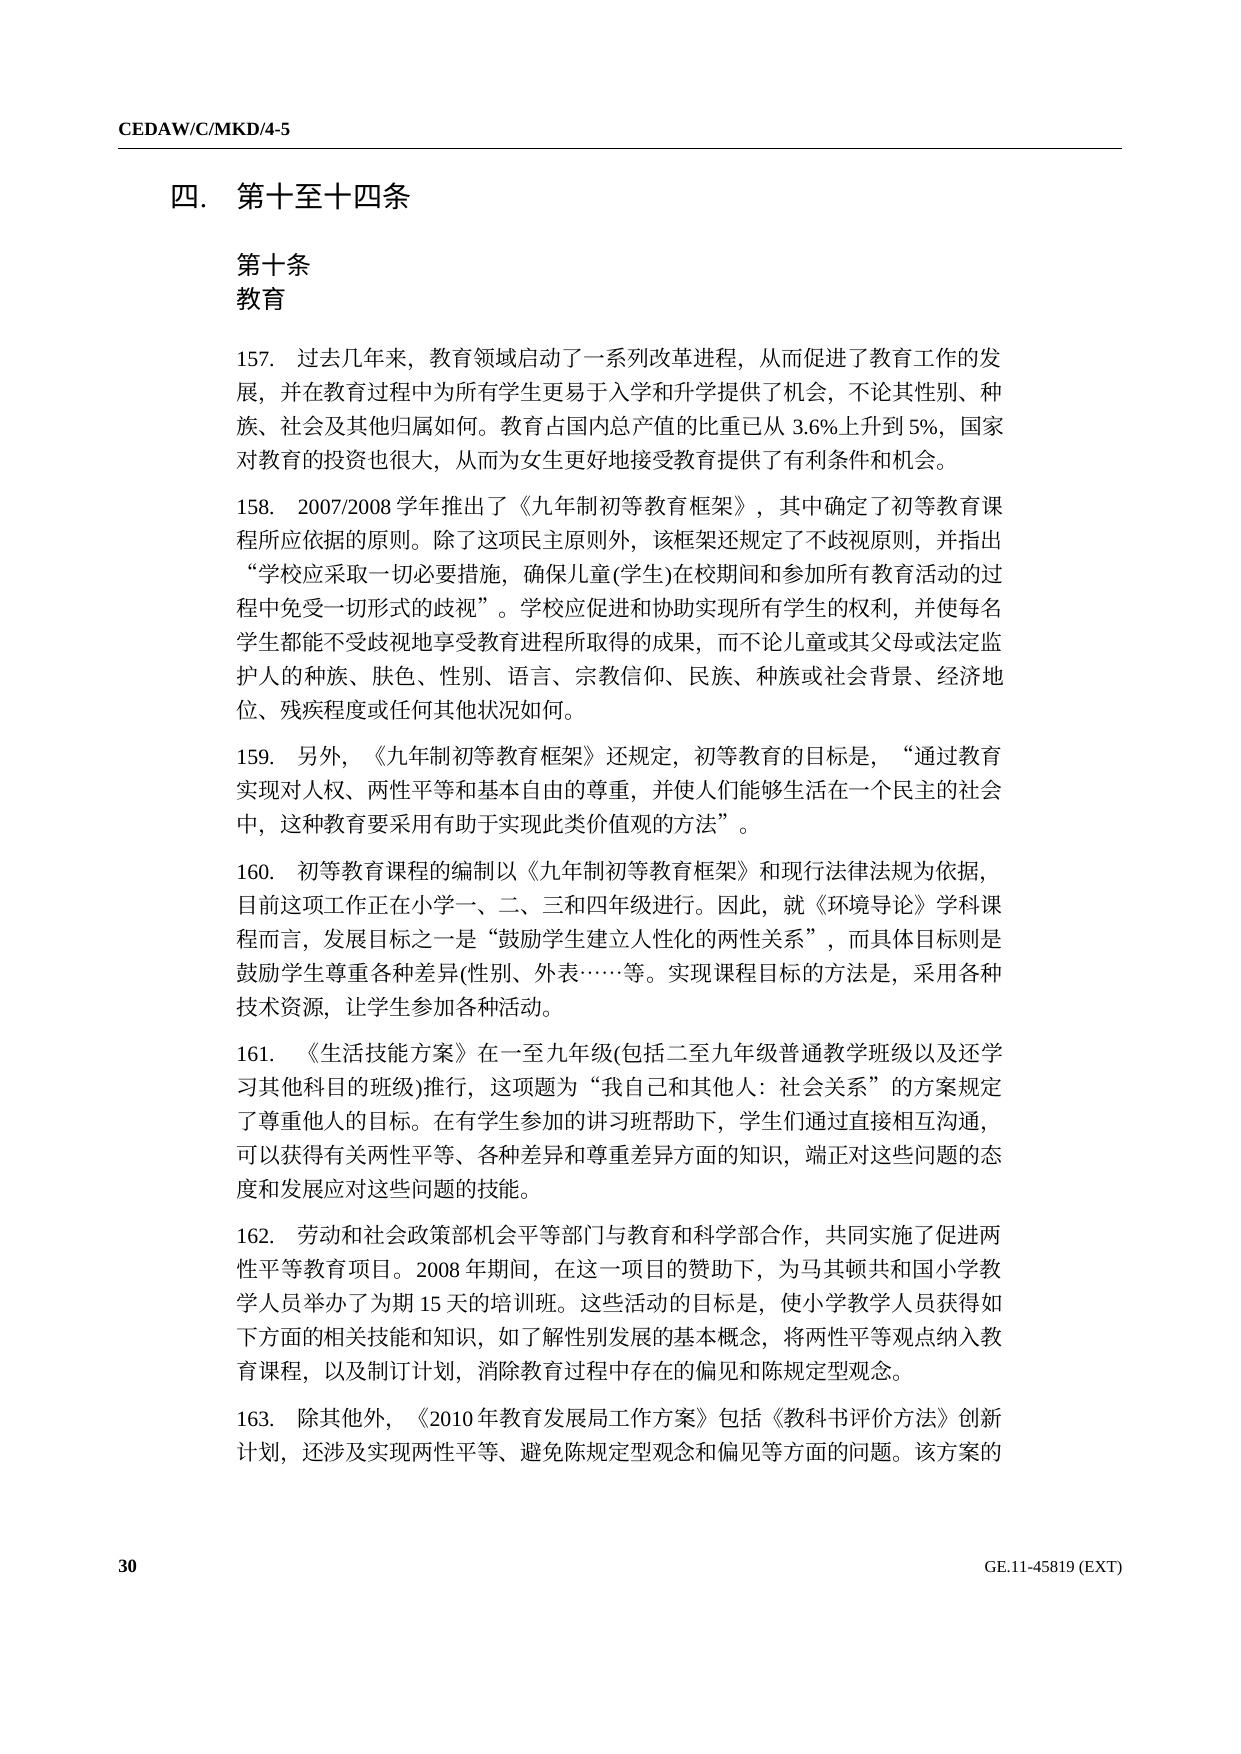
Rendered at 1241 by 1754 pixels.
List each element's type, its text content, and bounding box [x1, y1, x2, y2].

text 157. 过去几年来，教育领域启动了一系列改革进程，从而促进了教育工作的发展，并在教育过程中为所有学生更易于入学和升学提供了机会，不论其性别、种族、社会及其他归属如何。教育占国内总产值的比重已从3.6%上升到5%，国家对教育的投资也很大，从而为女生更好地接受教育提供了有利条件和机会。 [236, 340, 1004, 476]
text 158. 2007/2008学年推出了《九年制初等教育框架》，其中确定了初等教育课程所应依据的原则。除了这项民主原则外，该框架还规定了不歧视原则，并指出“学校应采取一切必要措施，确保儿童(学生)在校期间和参加所有教育活动的过程中免受一切形式的歧视”。学校应促进和协助实现所有学生的权利，并使每名学生都能不受歧视地享受教育进程所取得的成果，而不论儿童或其父母或法定监护人的种族、肤色、性别、语言、宗教信仰、民族、种族或社会背景、经济地位、残疾程度或任何其他状况如何。 [236, 488, 1004, 726]
text 161. 《生活技能方案》在一至九年级(包括二至九年级普通教学班级以及还学习其他科目的班级)推行，这项题为“我自己和其他人：社会关系”的方案规定了尊重他人的目标。在有学生参加的讲习班帮助下，学生们通过直接相互沟通，可以获得有关两性平等、各种差异和尊重差异方面的知识，端正对这些问题的态度和发展应对这些问题的技能。 [236, 1035, 1004, 1205]
text 160. 初等教育课程的编制以《九年制初等教育框架》和现行法律法规为依据，目前这项工作正在小学一、二、三和四年级进行。因此，就《环境导论》学科课程而言，发展目标之一是“鼓励学生建立人性化的两性关系”，而具体目标则是鼓励学生尊重各种差异(性别、外表……等。实现课程目标的方法是，采用各种技术资源，让学生参加各种活动。 [236, 853, 1004, 1022]
text 第十条 教育 [118, 248, 1004, 315]
text 四. 第十至十四条 [118, 177, 1004, 215]
text 162. 劳动和社会政策部机会平等部门与教育和科学部合作，共同实施了促进两性平等教育项目。2008年期间，在这一项目的赞助下，为马其顿共和国小学教学人员举办了为期15天的培训班。这些活动的目标是，使小学教学人员获得如下方面的相关技能和知识，如了解性别发展的基本概念，将两性平等观点纳入教育课程，以及制订计划，消除教育过程中存在的偏见和陈规定型观念。 [236, 1217, 1004, 1387]
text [236, 1399, 1004, 1467]
text 159. 另外，《九年制初等教育框架》还规定，初等教育的目标是，“通过教育实现对人权、两性平等和基本自由的尊重，并使人们能够生活在一个民主的社会中，这种教育要采用有助于实现此类价值观的方法”。 [236, 738, 1004, 840]
